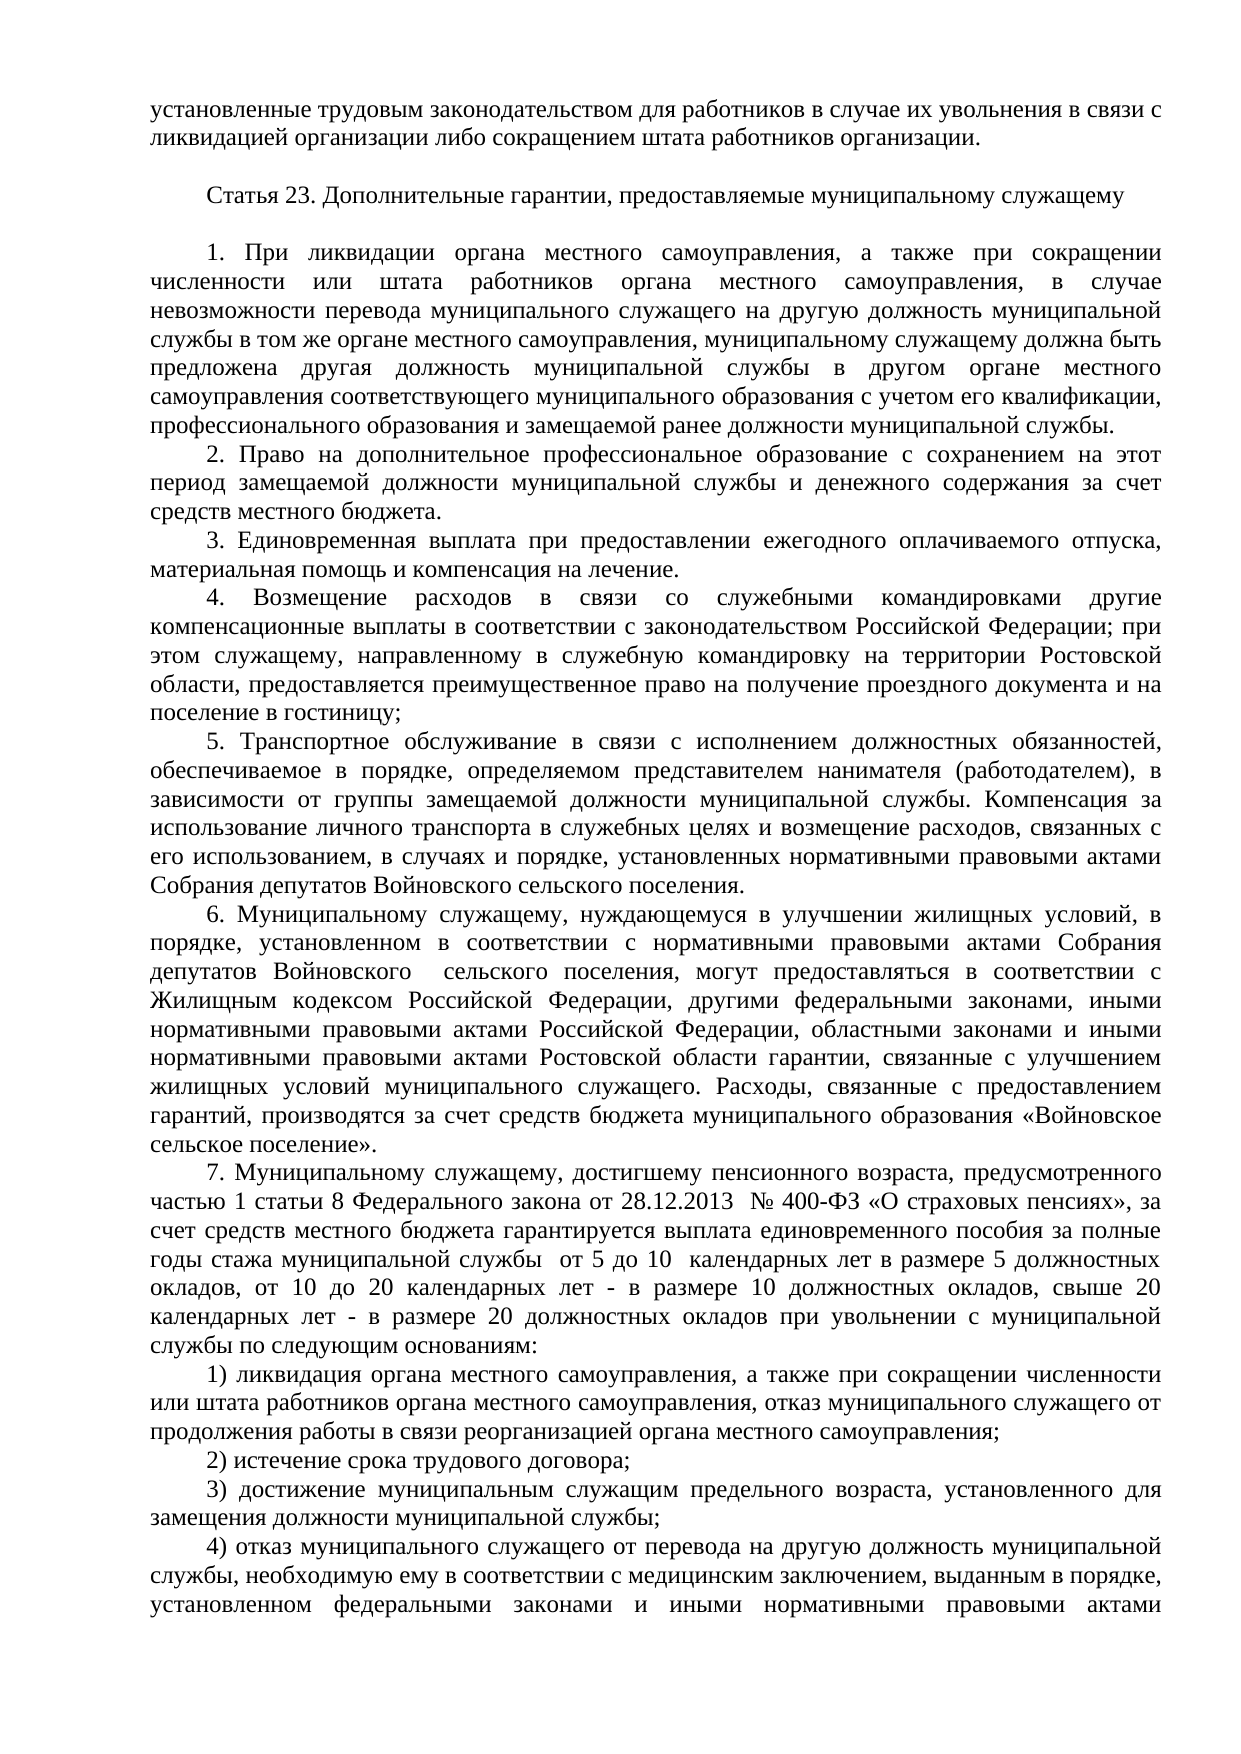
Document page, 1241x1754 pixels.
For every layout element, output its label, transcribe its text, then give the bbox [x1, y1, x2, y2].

text 1) ликвидация органа местного самоуправления, а также при сокращении численности или штата работников органа местного самоуправления, отказ муниципального служащего от продолжения работы в связи реорганизацией органа местного самоуправления; [150, 1359, 1162, 1445]
text 3. Единовременная выплата при предоставлении ежегодного оплачиваемого отпуска, материальная помощь и компенсация на лечение. [150, 525, 1162, 582]
text 1. При ликвидации органа местного самоуправления, а также при сокращении численности или штата работников органа местного самоуправления, в случае невозможности перевода муниципального служащего на другую должность муниципальной службы в том же органе местного самоуправления, муниципальному служащему должна быть предложена другая должность муниципальной службы в другом органе местного самоуправления соответствующего муниципального образования с учетом его квалификации, профессионального образования и замещаемой ранее должности муниципальной службы. [150, 237, 1162, 439]
text 2. Право на дополнительное профессиональное образование с сохранением на этот период замещаемой должности муниципальной службы и денежного содержания за счет средств местного бюджета. [150, 439, 1162, 525]
text 5. Транспортное обслуживание в связи с исполнением должностных обязанностей, обеспечиваемое в порядке, определяемом представителем нанимателя (работодателем), в зависимости от группы замещаемой должности муниципальной службы. Компенсация за использование личного транспорта в служебных целях и возмещение расходов, связанных с его использованием, в случаях и порядке, установленных нормативными правовыми актами Собрания депутатов Войновского сельского поселения. [150, 726, 1162, 899]
text 6. Муниципальному служащему, нуждающемуся в улучшении жилищных условий, в порядке, установленном в соответствии с нормативными правовыми актами Собрания депутатов Войновского сельского поселения, могут предоставляться в соответствии с Жилищным кодексом Российской Федерации, другими федеральными законами, иными нормативными правовыми актами Российской Федерации, областными законами и иными нормативными правовыми актами Ростовской области гарантии, связанные с улучшением жилищных условий муниципального служащего. Расходы, связанные с предоставлением гарантий, производятся за счет средств бюджета муниципального образования «Войновское сельское поселение». [150, 899, 1162, 1157]
text 7. Муниципальному служащему, достигшему пенсионного возраста, предусмотренного частью 1 статьи 8 Федерального закона от 28.12.2013 № 400-ФЗ «О страховых пенсиях», за счет средств местного бюджета гарантируется выплата единовременного пособия за полные годы стажа муниципальной службы от 5 до 10 календарных лет в размере 5 должностных окладов, от 10 до 20 календарных лет - в размере 10 должностных окладов, свыше 20 календарных лет - в размере 20 должностных окладов при увольнении с муниципальной службы по следующим основаниям: [150, 1157, 1162, 1359]
text Статья 23. Дополнительные гарантии, предоставляемые муниципальному служащему [150, 180, 1162, 209]
text 2) истечение срока трудового договора; [150, 1445, 1162, 1474]
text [150, 94, 1162, 151]
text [150, 1531, 1162, 1617]
text 4. Возмещение расходов в связи со служебными командировками другие компенсационные выплаты в соответствии с законодательством Российской Федерации; при этом служащему, направленному в служебную командировку на территории Ростовской области, предоставляется преимущественное право на получение проездного документа и на поселение в гостиницу; [150, 582, 1162, 726]
text 3) достижение муниципальным служащим предельного возраста, установленного для замещения должности муниципальной службы; [150, 1474, 1162, 1531]
